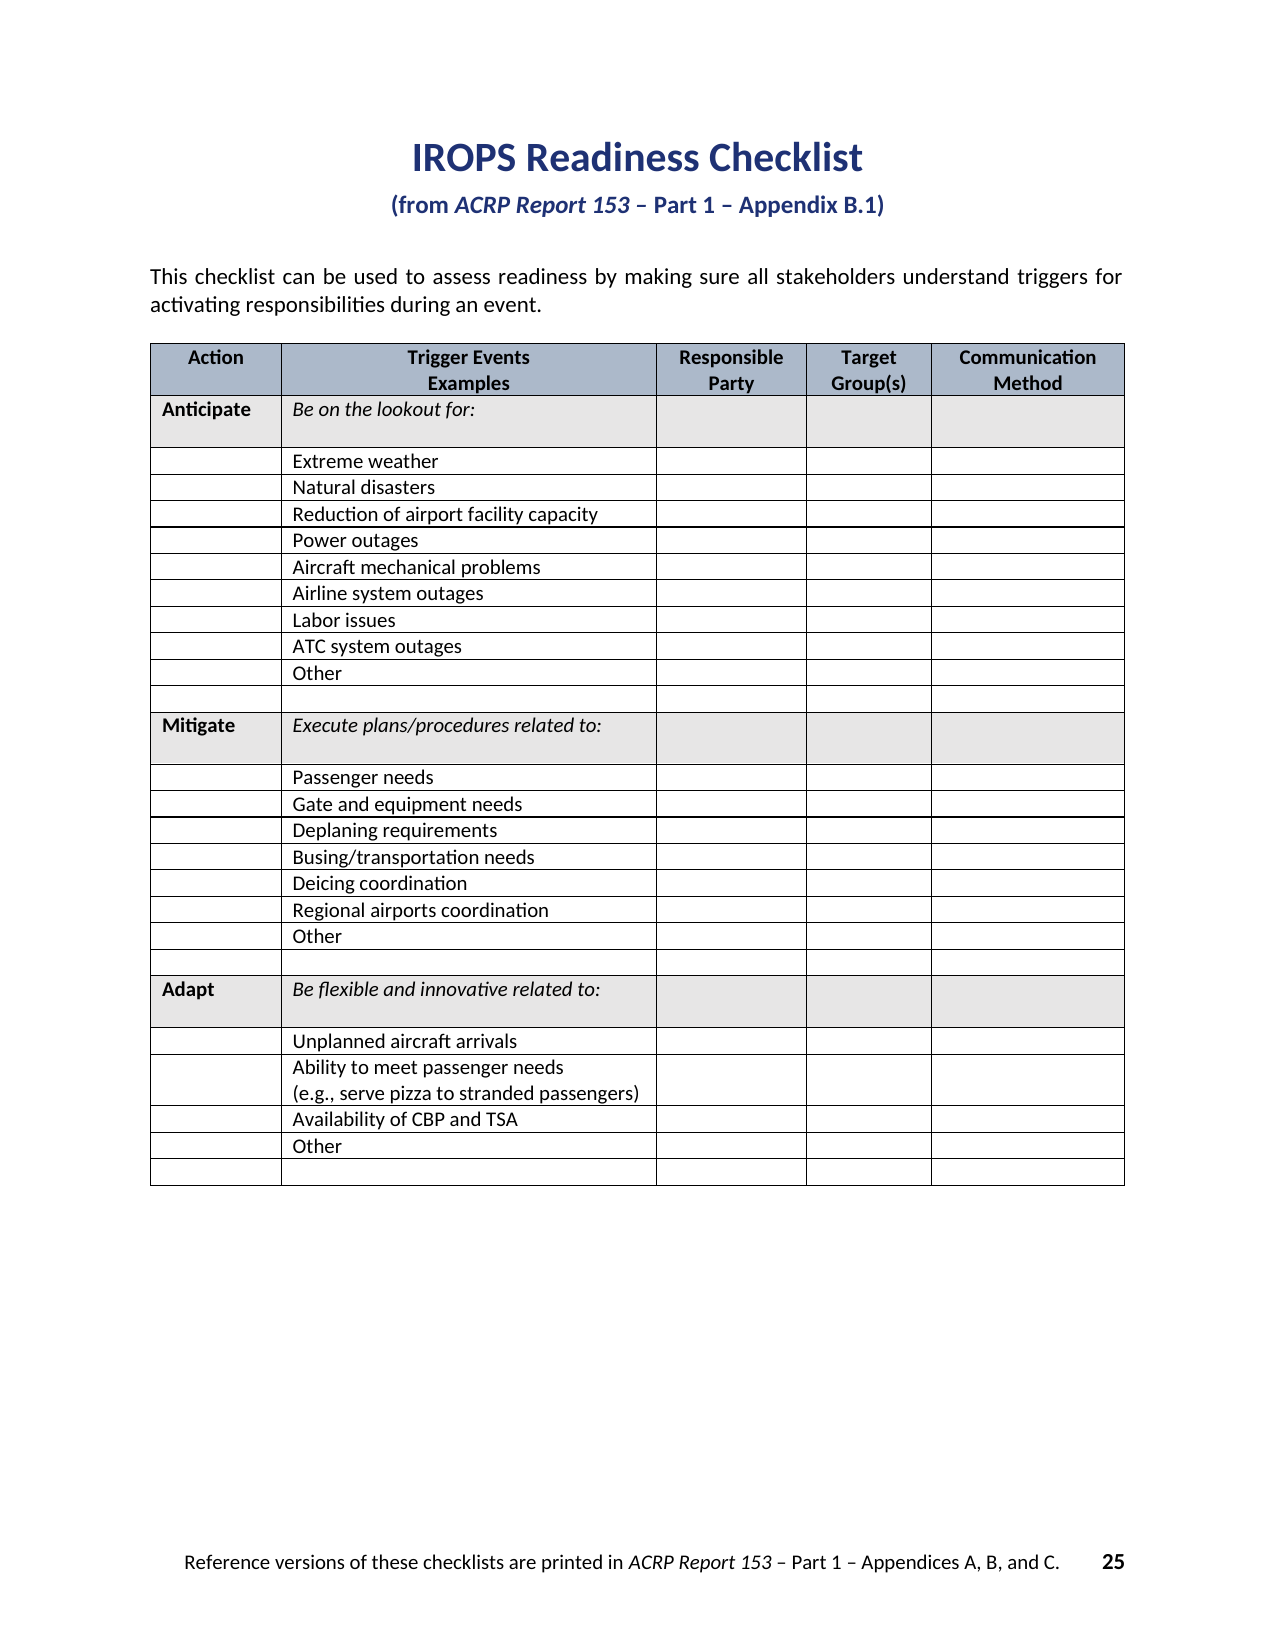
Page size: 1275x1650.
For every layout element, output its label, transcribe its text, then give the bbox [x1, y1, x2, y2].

table_cell [932, 818, 1124, 843]
table_cell [657, 791, 806, 816]
subtitle IROPS Readiness Checklist [150, 131, 1125, 182]
table_cell Passenger needs [282, 765, 656, 790]
table_cell [657, 448, 806, 473]
table_cell [151, 1133, 281, 1158]
table_cell [807, 607, 931, 632]
table_cell [657, 950, 806, 975]
table_cell [807, 554, 931, 579]
table_cell [151, 448, 281, 473]
table_cell Availability of CBP and TSA [282, 1106, 656, 1132]
table_header Communication Method [932, 344, 1124, 395]
table_cell [807, 1106, 931, 1132]
table_cell [932, 475, 1124, 500]
table_cell [151, 844, 281, 869]
table_cell [657, 818, 806, 843]
table_cell [807, 633, 931, 659]
table_cell [151, 633, 281, 659]
table_cell Busing/transportation needs [282, 844, 656, 869]
table_cell [657, 633, 806, 659]
table_cell [807, 1055, 931, 1105]
table_cell [807, 765, 931, 790]
table_cell [657, 501, 806, 526]
table_cell [807, 1133, 931, 1158]
table_cell [657, 976, 806, 1027]
table_cell [807, 870, 931, 896]
table_cell Aircraft mechanical problems [282, 554, 656, 579]
table_cell [807, 1028, 931, 1053]
table_header Trigger Events Examples [282, 344, 656, 395]
table_cell [657, 713, 806, 763]
text This checklist can be used to assess readiness by making sure all stakeholders understand triggers for activating responsibilities during an event. [150, 262, 1125, 318]
table_cell Regional airports coordination [282, 897, 656, 922]
table_cell [151, 1159, 281, 1185]
table_cell [151, 580, 281, 606]
table_cell Anticipate [151, 396, 281, 447]
table_cell Unplanned aircraft arrivals [282, 1028, 656, 1053]
table_cell [657, 923, 806, 949]
table_cell [657, 870, 806, 896]
table_cell [657, 844, 806, 869]
table_cell [807, 791, 931, 816]
table_cell [807, 950, 931, 975]
table_cell [151, 1028, 281, 1053]
table_cell [932, 713, 1124, 763]
table_cell [932, 844, 1124, 869]
table_header Action [151, 344, 281, 395]
table_cell [151, 765, 281, 790]
table_cell [151, 686, 281, 712]
table_cell Be on the lookout for: [282, 396, 656, 447]
table_cell [932, 660, 1124, 685]
table_cell [657, 396, 806, 447]
table_cell [932, 976, 1124, 1027]
table_cell [807, 580, 931, 606]
table_cell [657, 1106, 806, 1132]
table_cell [807, 844, 931, 869]
table_cell [932, 501, 1124, 526]
table_cell [657, 897, 806, 922]
table_cell Execute plans/procedures related to: [282, 713, 656, 763]
table_cell Natural disasters [282, 475, 656, 500]
table_cell [932, 1106, 1124, 1132]
table_cell [282, 686, 656, 712]
table_cell [807, 396, 931, 447]
table_cell [932, 633, 1124, 659]
table_cell [282, 950, 656, 975]
table_cell Adapt [151, 976, 281, 1027]
table_cell [657, 1028, 806, 1053]
table_cell Other [282, 660, 656, 685]
table_cell ATC system outages [282, 633, 656, 659]
table_cell [657, 528, 806, 553]
table_cell [657, 686, 806, 712]
table_cell [657, 607, 806, 632]
table_cell [932, 1133, 1124, 1158]
table_cell [807, 660, 931, 685]
table_cell [932, 765, 1124, 790]
table_cell [932, 580, 1124, 606]
table_cell Other [282, 1133, 656, 1158]
table_cell [657, 1159, 806, 1185]
table_cell [932, 950, 1124, 975]
table_cell [657, 765, 806, 790]
table_cell Ability to meet passenger needs (e.g., serve pizza to stranded passengers) [282, 1055, 656, 1105]
table_cell [932, 897, 1124, 922]
table_cell [657, 475, 806, 500]
table_cell [151, 1106, 281, 1132]
table_cell [932, 923, 1124, 949]
table_header Responsible Party [657, 344, 806, 395]
table_cell Labor issues [282, 607, 656, 632]
table_cell [932, 1159, 1124, 1185]
table_cell Be flexible and innovative related to: [282, 976, 656, 1027]
table_cell [657, 580, 806, 606]
table_cell [807, 976, 931, 1027]
table_cell [657, 554, 806, 579]
table_header Target Group(s) [807, 344, 931, 395]
table_cell [151, 950, 281, 975]
table_cell [151, 897, 281, 922]
table_cell Power outages [282, 528, 656, 553]
subtitle (from ACRP Report 153 – Part 1 – Appendix B.1) [150, 190, 1125, 220]
table_cell [932, 1028, 1124, 1053]
table_cell [151, 1055, 281, 1105]
table_cell [932, 1055, 1124, 1105]
table_cell [807, 686, 931, 712]
table_cell [807, 475, 931, 500]
table_cell [807, 448, 931, 473]
table_cell [151, 923, 281, 949]
table_cell [932, 791, 1124, 816]
table_cell Mitigate [151, 713, 281, 763]
table_cell [151, 870, 281, 896]
table_cell [282, 1159, 656, 1185]
table_cell [151, 791, 281, 816]
table_cell [807, 923, 931, 949]
table_cell [807, 713, 931, 763]
table_cell [807, 528, 931, 553]
table_cell Gate and equipment needs [282, 791, 656, 816]
table_cell [151, 607, 281, 632]
table_cell Other [282, 923, 656, 949]
table_cell [657, 660, 806, 685]
table_cell [932, 396, 1124, 447]
table_cell [932, 554, 1124, 579]
table_cell [932, 528, 1124, 553]
table_cell [151, 475, 281, 500]
table_cell [807, 1159, 931, 1185]
table_cell [932, 870, 1124, 896]
table_cell Extreme weather [282, 448, 656, 473]
table_cell Airline system outages [282, 580, 656, 606]
table_cell [932, 607, 1124, 632]
table_cell [151, 818, 281, 843]
table_cell Deicing coordination [282, 870, 656, 896]
table_cell [151, 660, 281, 685]
table_cell Deplaning requirements [282, 818, 656, 843]
table_cell [151, 528, 281, 553]
table_cell [932, 686, 1124, 712]
table_cell [657, 1133, 806, 1158]
table_cell [807, 818, 931, 843]
table_cell [807, 501, 931, 526]
table_cell [151, 554, 281, 579]
table_cell Reduction of airport facility capacity [282, 501, 656, 526]
table_cell [151, 501, 281, 526]
table_cell [657, 1055, 806, 1105]
table_cell [932, 448, 1124, 473]
table_cell [807, 897, 931, 922]
